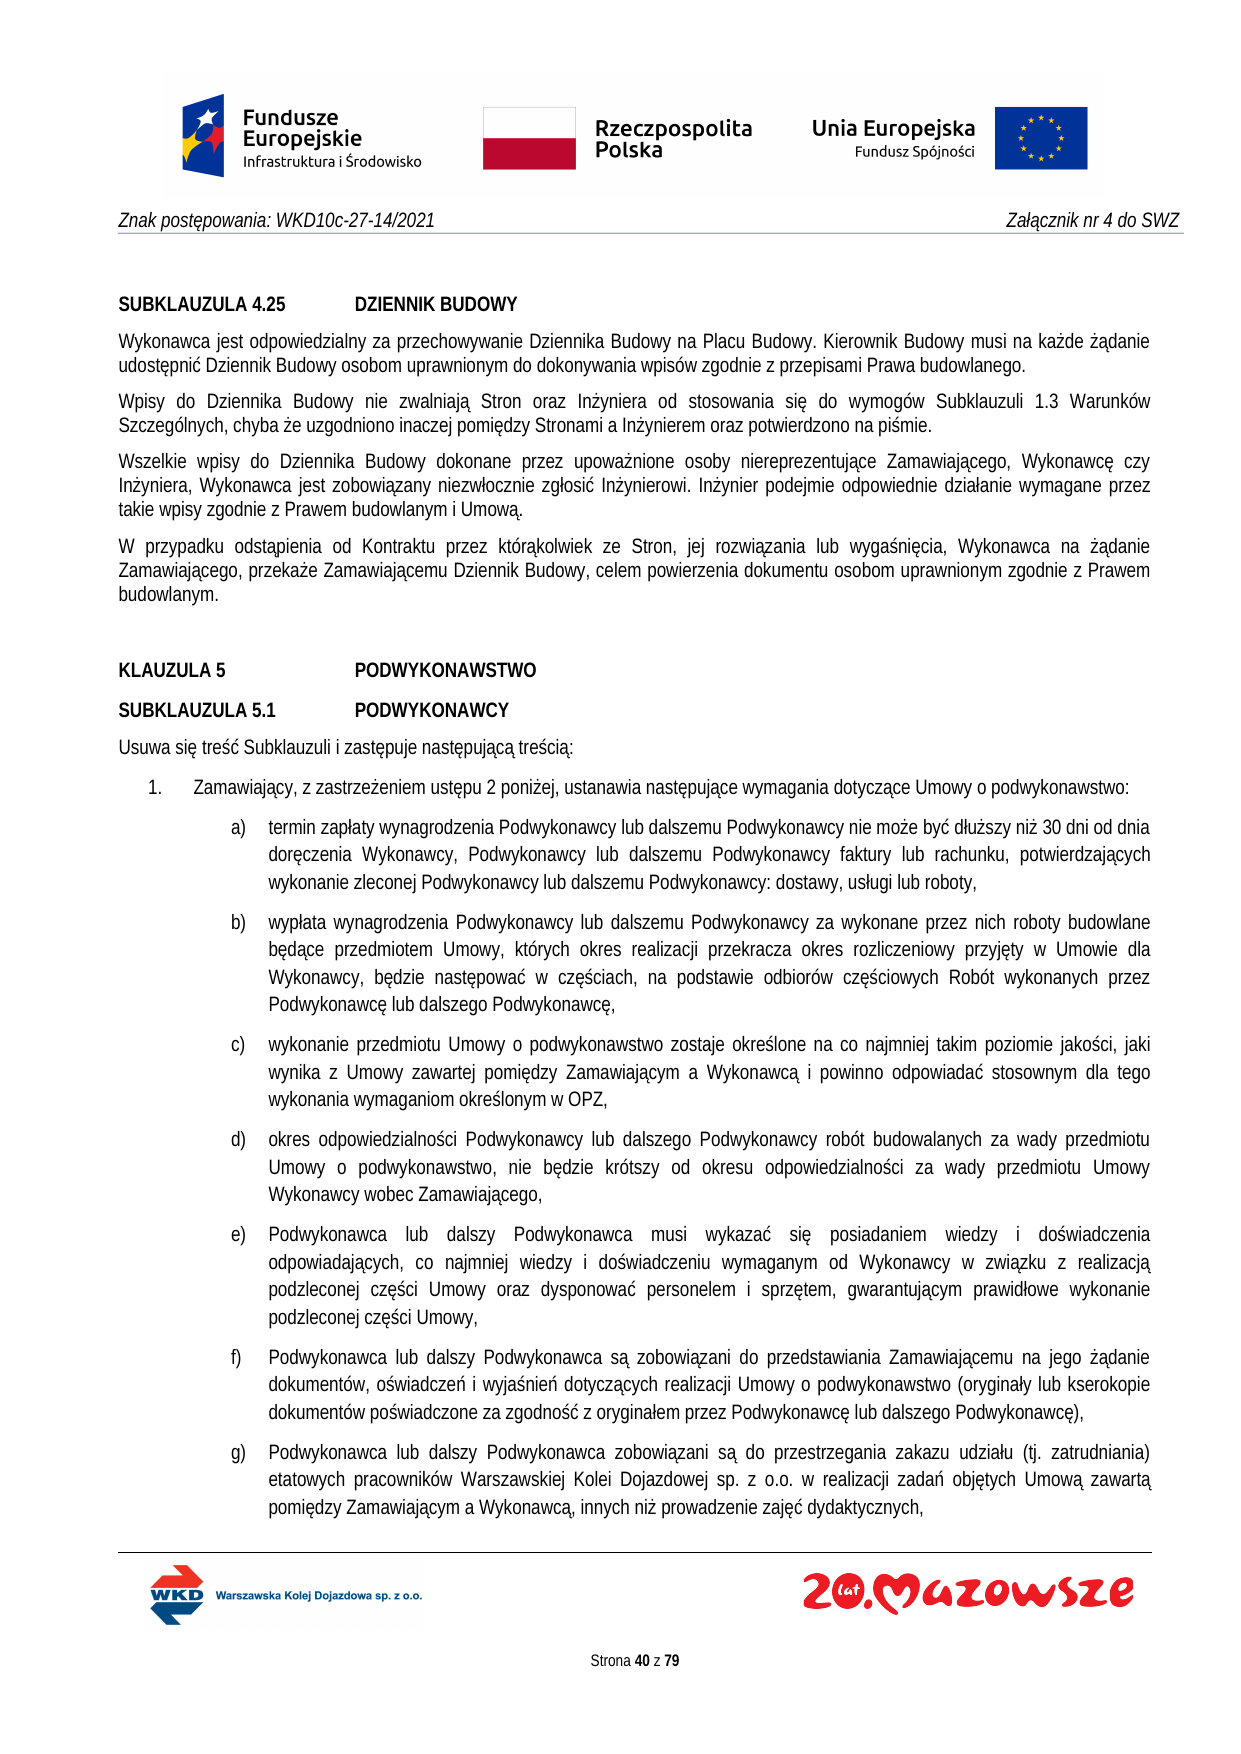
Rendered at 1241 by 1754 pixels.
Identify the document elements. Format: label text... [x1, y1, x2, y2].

picture [803, 1573, 1134, 1615]
subtitle SUBKLAUZULA 4.25 DZIENNIK BUDOWY [118, 292, 1152, 316]
list Zamawiający, z zastrzeżeniem ustępu 2 poniżej, ustanawia następujące wymagania dotyczące Umowy o podwykonawstwo: [148, 774, 1152, 798]
list Podwykonawca lub dalszy Podwykonawca są zobowiązani do przedstawiania Zamawiającemu na jego żądanie dokumentów, oświadczeń i wyjaśnień dotyczących realizacji Umowy o podwykonawstwo (oryginały lub kserokopie dokumentów poświadczone za zgodność z oryginałem przez Podwykonawcę lub dalszego Podwykonawcę), [231, 1344, 1152, 1423]
list termin zapłaty wynagrodzenia Podwykonawcy lub dalszemu Podwykonawcy nie może być dłuższy niż 30 dni od dnia doręczenia Wykonawcy, Podwykonawcy lub dalszemu Podwykonawcy faktury lub rachunku, potwierdzających wykonanie zleconej Podwykonawcy lub dalszemu Podwykonawcy: dostawy, usługi lub roboty, [231, 814, 1152, 893]
list Podwykonawca lub dalszy Podwykonawca zobowiązani są do przestrzegania zakazu udziału (tj. zatrudniania) etatowych pracowników Warszawskiej Kolei Dojazdowej sp. z o.o. w realizacji zadań objętych Umową zawartą pomiędzy Zamawiającym a Wykonawcą, innych niż prowadzenie zajęć dydaktycznych, [231, 1439, 1152, 1518]
text Usuwa się treść Subklauzuli i zastępuje następującą treścią: [118, 734, 1152, 758]
text Wpisy do Dziennika Budowy nie zwalniają Stron oraz Inżyniera od stosowania się do wymogów Subklauzuli 1.3 Warunków Szczególnych, chyba że uzgodniono inaczej pomiędzy Stronami a Inżynierem oraz potwierdzono na piśmie. [118, 389, 1152, 437]
picture [144, 1559, 425, 1630]
text Wszelkie wpisy do Dziennika Budowy dokonane przez upoważnione osoby niereprezentujące Zamawiającego, Wykonawcę czy Inżyniera, Wykonawca jest zobowiązany niezwłocznie zgłosić Inżynierowi. Inżynier podejmie odpowiednie działanie wymagane przez takie wpisy zgodnie z Prawem budowlanym i Umową. [118, 449, 1152, 521]
picture [162, 73, 1108, 198]
list okres odpowiedzialności Podwykonawcy lub dalszego Podwykonawcy robót budowalanych za wady przedmiotu Umowy o podwykonawstwo, nie będzie krótszy od okresu odpowiedzialności za wady przedmiotu Umowy Wykonawcy wobec Zamawiającego, [231, 1127, 1152, 1206]
list wypłata wynagrodzenia Podwykonawcy lub dalszemu Podwykonawcy za wykonane przez nich roboty budowlane będące przedmiotem Umowy, których okres realizacji przekracza okres rozliczeniowy przyjęty w Umowie dla Wykonawcy, będzie następować w częściach, na podstawie odbiorów częściowych Robót wykonanych przez Podwykonawcę lub dalszego Podwykonawcę, [231, 909, 1152, 1016]
text Wykonawca jest odpowiedzialny za przechowywanie Dziennika Budowy na Placu Budowy. Kierownik Budowy musi na każde żądanie udostępnić Dziennik Budowy osobom uprawnionym do dokonywania wpisów zgodnie z przepisami Prawa budowlanego. [118, 328, 1152, 376]
subtitle SUBKLAUZULA 5.1 PODWYKONAWCY [118, 698, 1152, 722]
list wykonanie przedmiotu Umowy o podwykonawstwo zostaje określone na co najmniej takim poziomie jakości, jaki wynika z Umowy zawartej pomiędzy Zamawiającym a Wykonawcą i powinno odpowiadać stosownym dla tego wykonania wymaganiom określonym w OPZ, [231, 1032, 1152, 1111]
list Podwykonawca lub dalszy Podwykonawca musi wykazać się posiadaniem wiedzy i doświadczenia odpowiadających, co najmniej wiedzy i doświadczeniu wymaganym od Wykonawcy w związku z realizacją podzleconej części Umowy oraz dysponować personelem i sprzętem, gwarantującym prawidłowe wykonanie podzleconej części Umowy, [231, 1222, 1152, 1328]
text W przypadku odstąpienia od Kontraktu przez którąkolwiek ze Stron, jej rozwiązania lub wygaśnięcia, Wykonawca na żądanie Zamawiającego, przekaże Zamawiającemu Dziennik Budowy, celem powierzenia dokumentu osobom uprawnionym zgodnie z Prawem budowlanym. [118, 534, 1152, 606]
subtitle KLAUZULA 5 PODWYKONAWSTWO [118, 658, 1152, 682]
